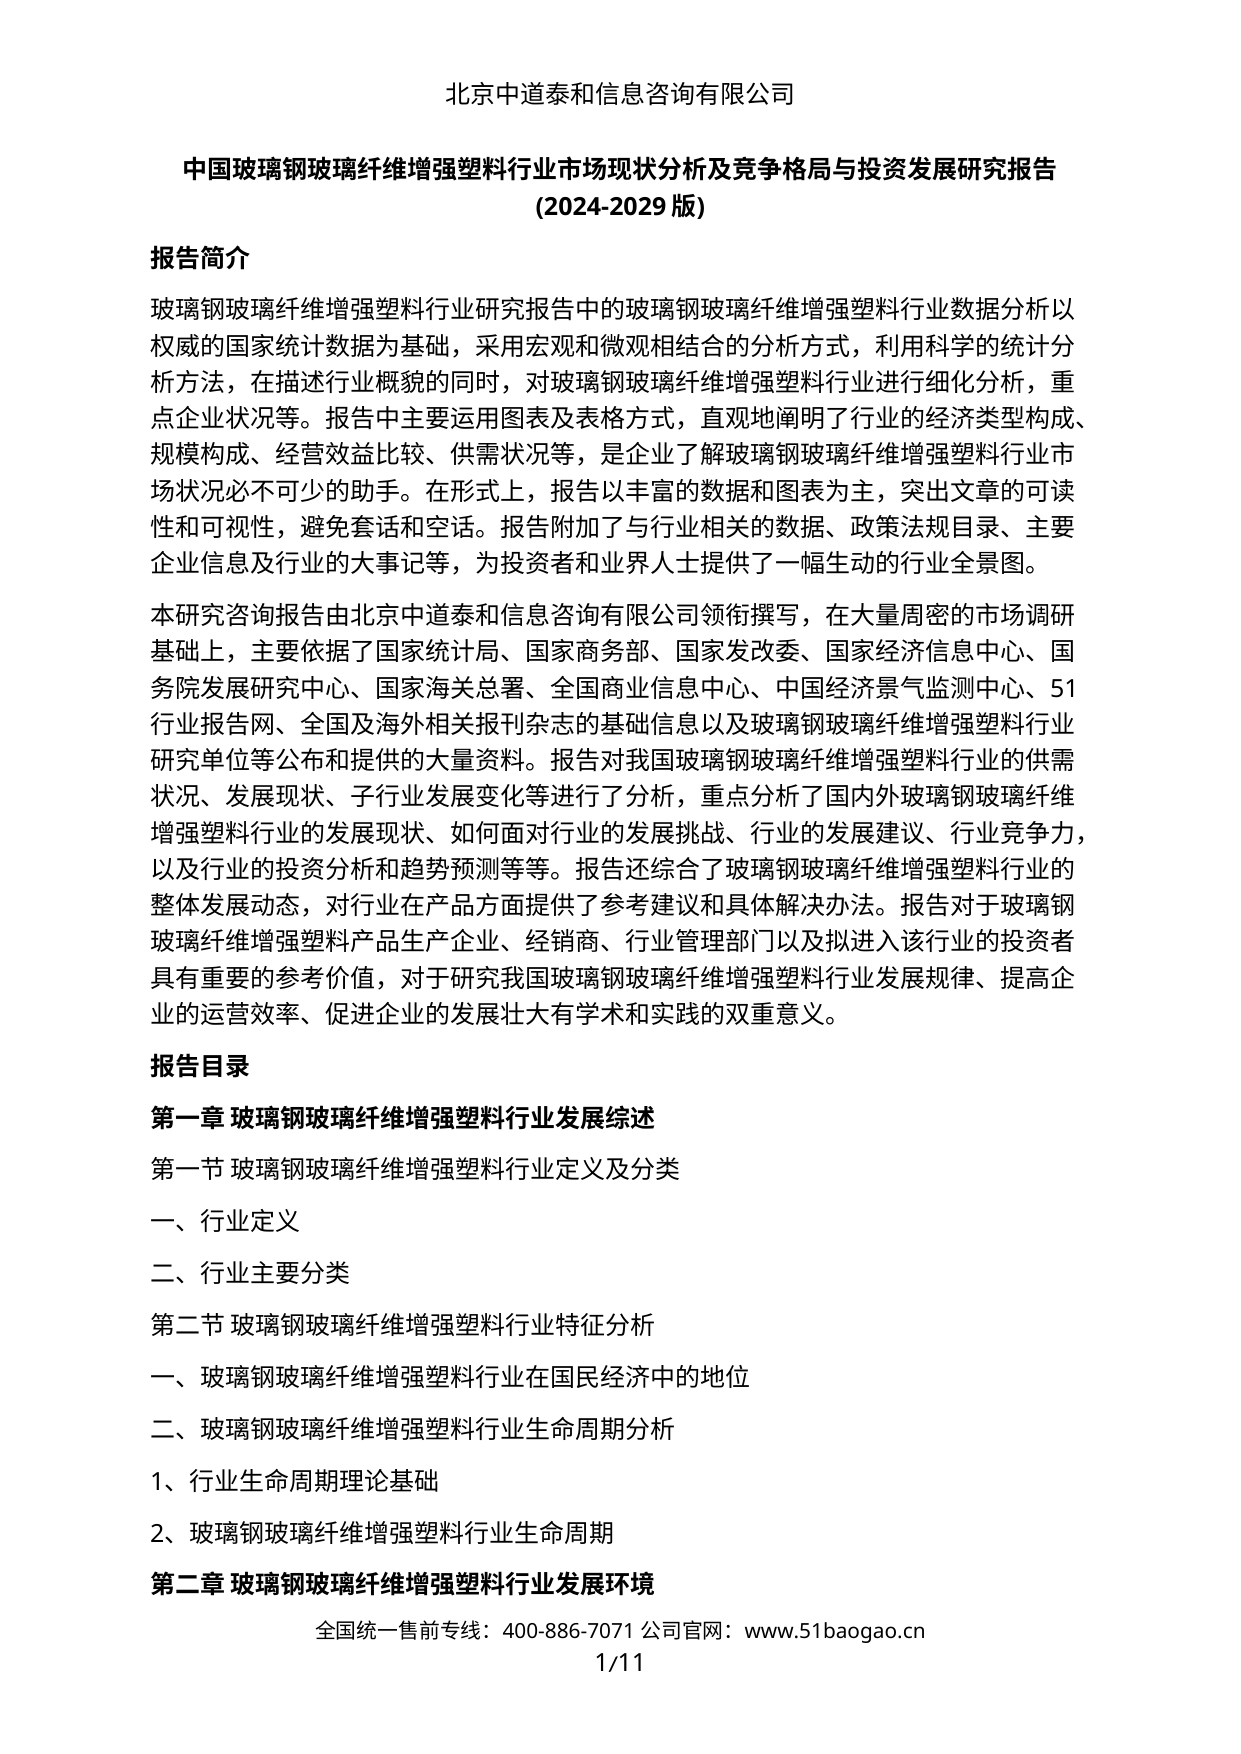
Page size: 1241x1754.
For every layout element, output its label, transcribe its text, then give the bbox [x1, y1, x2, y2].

text 第二章 玻璃钢玻璃纤维增强塑料行业发展环境 [150, 1565, 1090, 1601]
text 1、行业生命周期理论基础 [150, 1461, 1090, 1497]
text 报告简介 [150, 238, 1090, 274]
text 报告目录 [150, 1046, 1090, 1082]
text 玻璃钢玻璃纤维增强塑料行业研究报告中的玻璃钢玻璃纤维增强塑料行业数据分析以权威的国家统计数据为基础，采用宏观和微观相结合的分析方式，利用科学的统计分析方法，在描述行业概貌的同时，对玻璃钢玻璃纤维增强塑料行业进行细化分析，重点企业状况等。报告中主要运用图表及表格方式，直观地阐明了行业的经济类型构成、规模构成、经营效益比较、供需状况等，是企业了解玻璃钢玻璃纤维增强塑料行业市场状况必不可少的助手。在形式上，报告以丰富的数据和图表为主，突出文章的可读性和可视性，避免套话和空话。报告附加了与行业相关的数据、政策法规目录、主要企业信息及行业的大事记等，为投资者和业界人士提供了一幅生动的行业全景图。 [150, 290, 1090, 580]
text 二、玻璃钢玻璃纤维增强塑料行业生命周期分析 [150, 1409, 1090, 1446]
text 本研究咨询报告由北京中道泰和信息咨询有限公司领衔撰写，在大量周密的市场调研基础上，主要依据了国家统计局、国家商务部、国家发改委、国家经济信息中心、国务院发展研究中心、国家海关总署、全国商业信息中心、中国经济景气监测中心、51行业报告网、全国及海外相关报刊杂志的基础信息以及玻璃钢玻璃纤维增强塑料行业研究单位等公布和提供的大量资料。报告对我国玻璃钢玻璃纤维增强塑料行业的供需状况、发展现状、子行业发展变化等进行了分析，重点分析了国内外玻璃钢玻璃纤维增强塑料行业的发展现状、如何面对行业的发展挑战、行业的发展建议、行业竞争力，以及行业的投资分析和趋势预测等等。报告还综合了玻璃钢玻璃纤维增强塑料行业的整体发展动态，对行业在产品方面提供了参考建议和具体解决办法。报告对于玻璃钢玻璃纤维增强塑料产品生产企业、经销商、行业管理部门以及拟进入该行业的投资者具有重要的参考价值，对于研究我国玻璃钢玻璃纤维增强塑料行业发展规律、提高企业的运营效率、促进企业的发展壮大有学术和实践的双重意义。 [150, 596, 1090, 1031]
text 2、玻璃钢玻璃纤维增强塑料行业生命周期 [150, 1513, 1090, 1549]
text 二、行业主要分类 [150, 1254, 1090, 1290]
text 一、行业定义 [150, 1202, 1090, 1238]
text 第一节 玻璃钢玻璃纤维增强塑料行业定义及分类 [150, 1150, 1090, 1186]
text 第二节 玻璃钢玻璃纤维增强塑料行业特征分析 [150, 1306, 1090, 1342]
text 第一章 玻璃钢玻璃纤维增强塑料行业发展综述 [150, 1098, 1090, 1134]
text 一、玻璃钢玻璃纤维增强塑料行业在国民经济中的地位 [150, 1357, 1090, 1394]
text 中国玻璃钢玻璃纤维增强塑料行业市场现状分析及竞争格局与投资发展研究报告(2024-2029版) [150, 150, 1090, 222]
